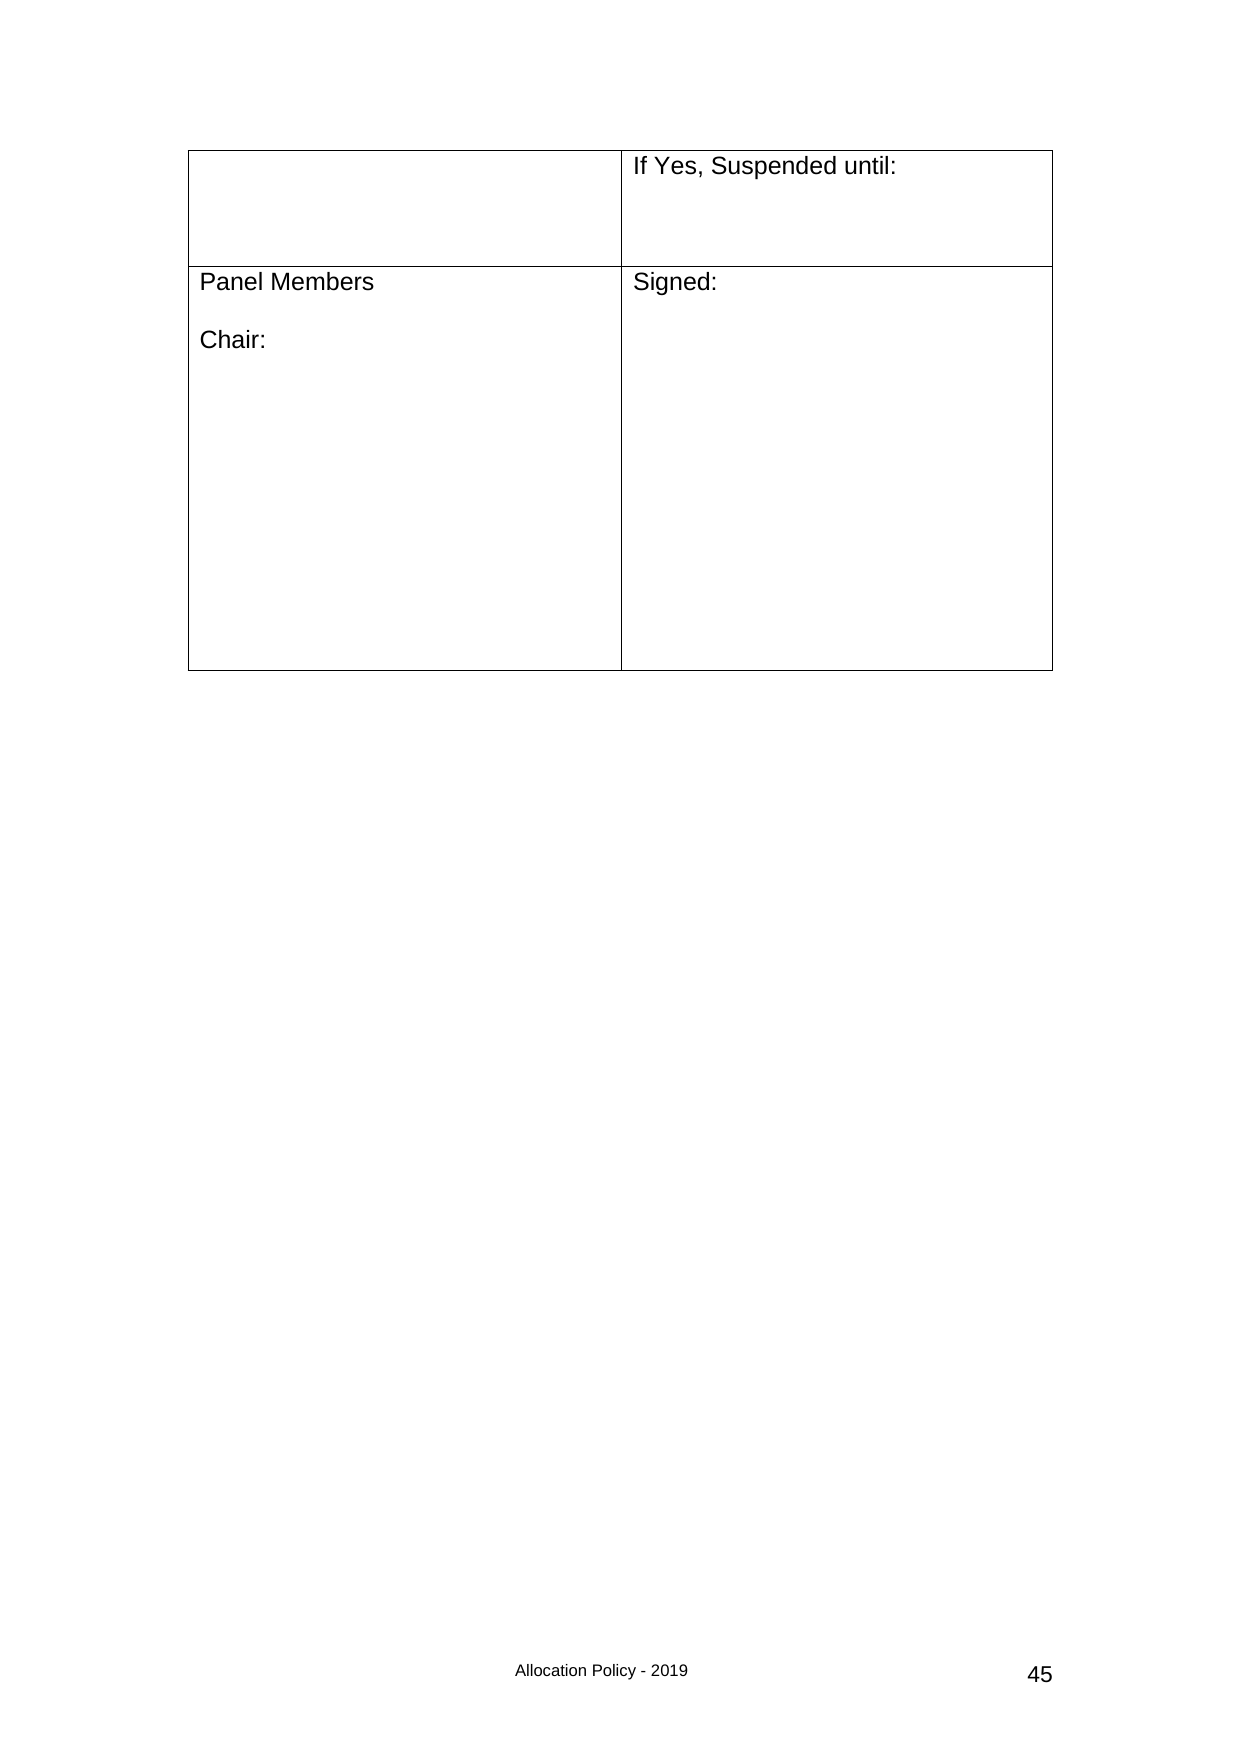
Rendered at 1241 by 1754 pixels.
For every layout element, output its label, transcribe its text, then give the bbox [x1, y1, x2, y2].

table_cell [622, 151, 1052, 266]
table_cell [189, 151, 621, 266]
table_cell Signed: [622, 267, 1052, 669]
table_cell Panel Members Chair: [189, 267, 621, 669]
